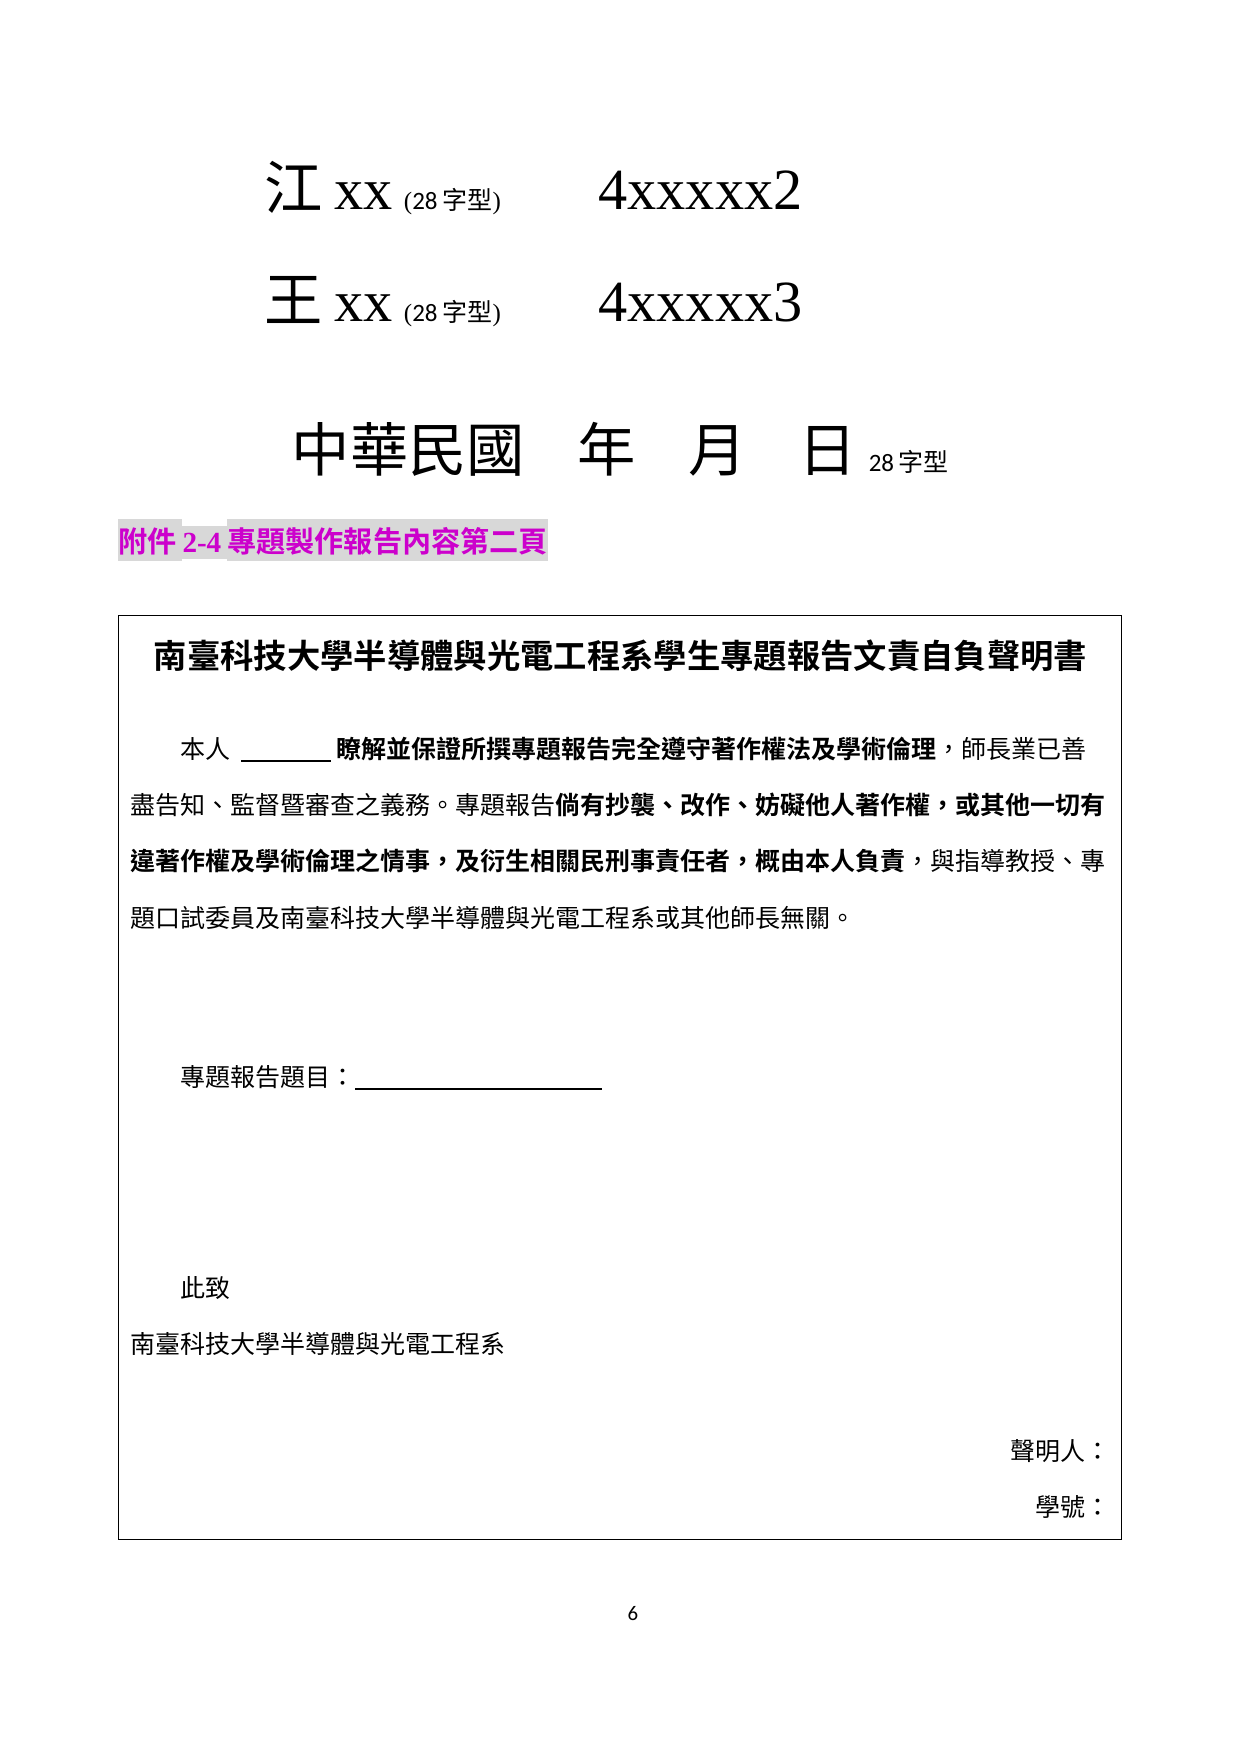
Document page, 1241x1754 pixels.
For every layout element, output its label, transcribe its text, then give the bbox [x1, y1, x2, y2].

text 附件2-4專題製作報告內容第二頁 [118, 503, 1122, 578]
text 王xx (28字型) 4xxxxx3 [118, 240, 1122, 353]
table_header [119, 616, 1121, 1539]
text 江xx (28字型) 4xxxxx2 [118, 128, 1122, 240]
text 中華民國 年 月 日28字型 [118, 390, 1122, 503]
